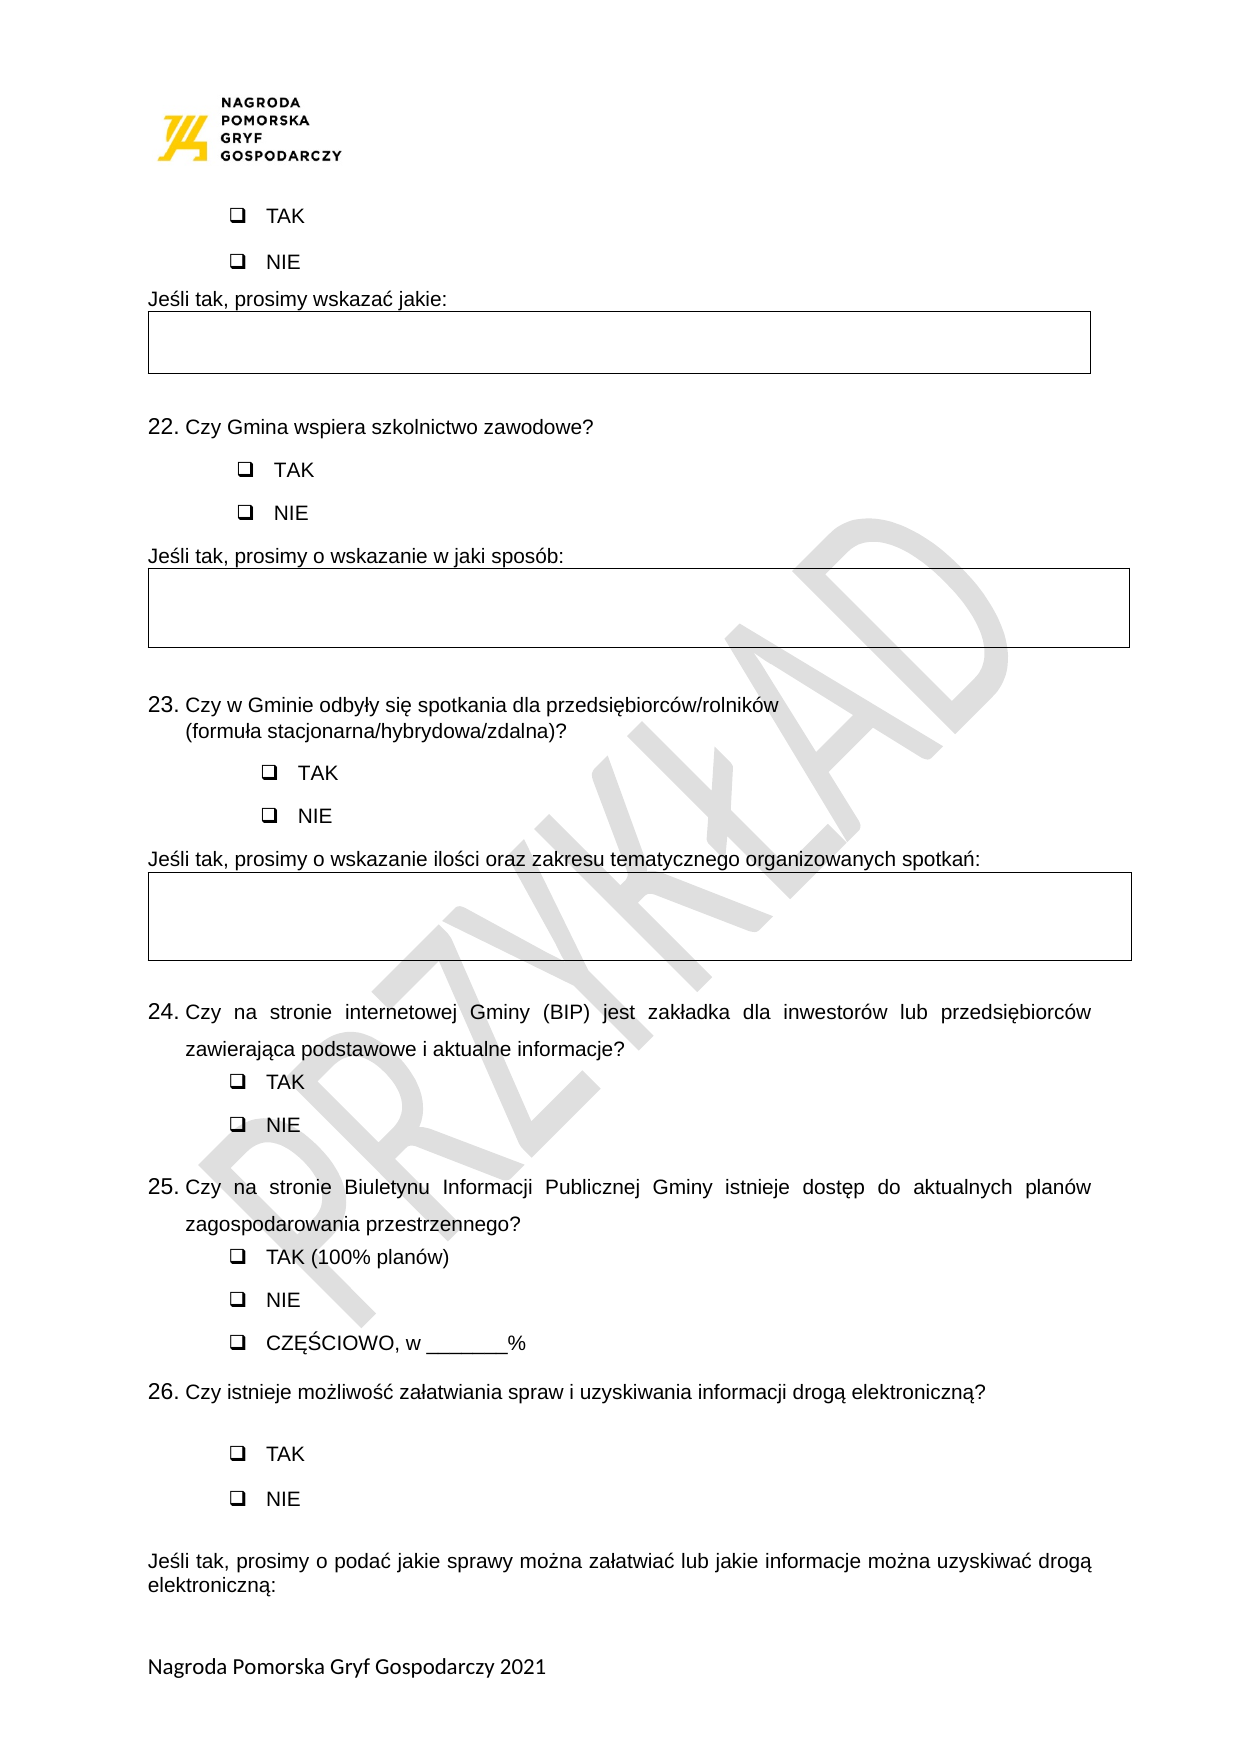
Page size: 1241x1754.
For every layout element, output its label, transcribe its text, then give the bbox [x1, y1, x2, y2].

list NIE [236, 501, 1093, 525]
list TAK (100% planów) [228, 1247, 1093, 1269]
list Czy Gmina wspiera szkolnictwo zawodowe? [148, 413, 1093, 439]
list TAK [236, 458, 1093, 482]
text Jeśli tak, prosimy wskazać jakie: [148, 289, 1093, 311]
text Jeśli tak, prosimy o wskazanie w jaki sposób: [148, 543, 1093, 567]
list Czy na stronie Biuletynu Informacji Publicznej Gminy istnieje dostęp do aktualnych planów zagospodarowania przestrzennego? [148, 1173, 1093, 1235]
list NIE [228, 1290, 1093, 1312]
text Jeśli tak, prosimy o wskazanie ilości oraz zakresu tematycznego organizowanych spotkań: [148, 846, 1093, 870]
list CZĘŚCIOWO, w _______% [228, 1333, 1093, 1355]
table_header [149, 873, 1131, 960]
table_header [149, 312, 1090, 373]
list TAK [260, 761, 1093, 785]
list Czy na stronie internetowej Gminy (BIP) jest zakładka dla inwestorów lub przedsiębiorców zawierająca podstawowe i aktualne informacje? [148, 998, 1093, 1060]
list TAK [228, 1072, 1093, 1094]
text Jeśli tak, prosimy o podać jakie sprawy można załatwiać lub jakie informacje można uzyskiwać drogą elektroniczną: [148, 1548, 1093, 1596]
list NIE [260, 804, 1093, 828]
table_header [149, 569, 1129, 647]
list TAK [228, 207, 1093, 228]
list Czy w Gminie odbyły się spotkania dla przedsiębiorców/rolników (formuła stacjonarna/hybrydowa/zdalna)? [148, 691, 1093, 743]
list TAK [228, 1444, 1093, 1466]
list NIE [228, 1116, 1093, 1137]
list NIE [228, 252, 1093, 274]
list NIE [228, 1490, 1093, 1511]
list Czy istnieje możliwość załatwiania spraw i uzyskiwania informacji drogą elektroniczną? [148, 1381, 1093, 1404]
picture [147, 73, 354, 166]
